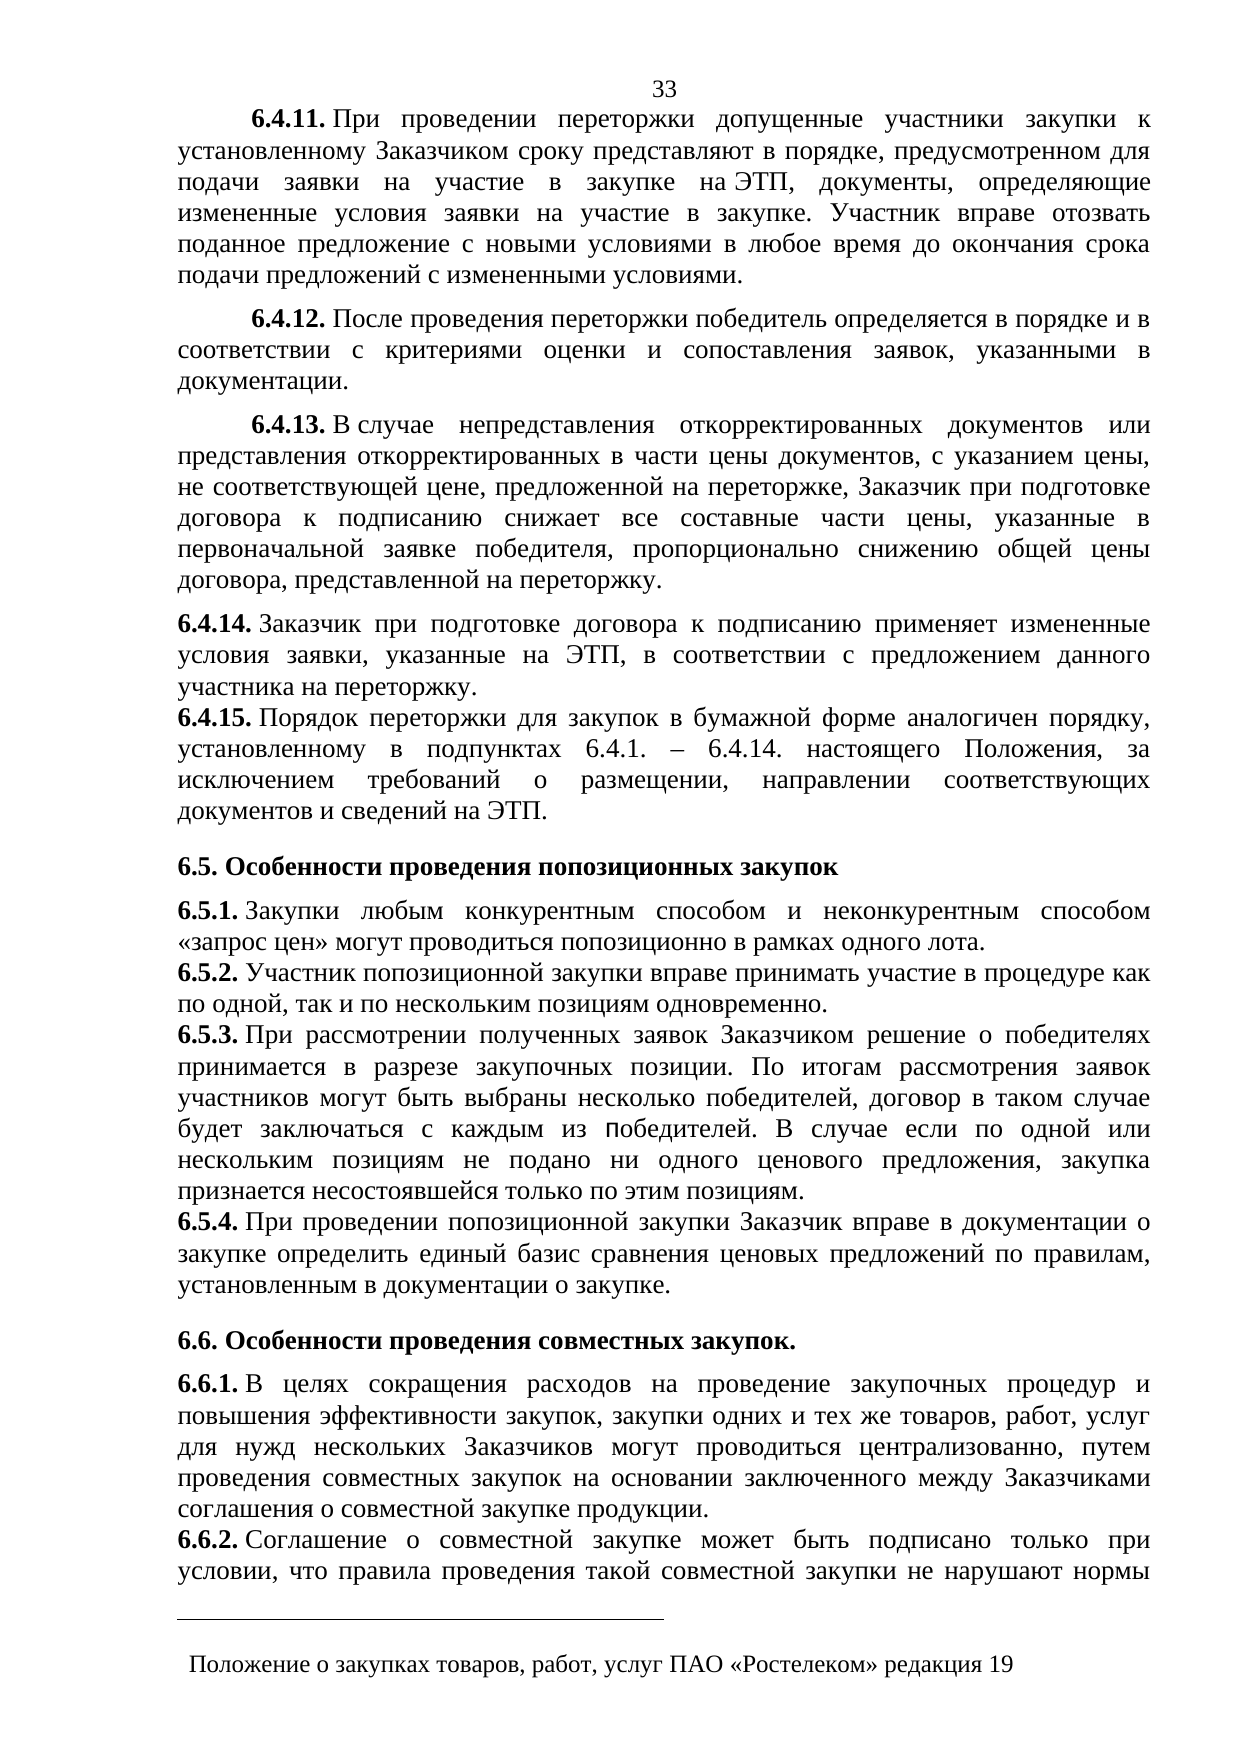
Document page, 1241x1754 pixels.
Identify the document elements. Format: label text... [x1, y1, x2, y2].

list При проведении попозиционной закупки Заказчик вправе в документации о закупке определить единый базис сравнения ценовых предложений по правилам, установленным в документации о закупке. [177, 1206, 1152, 1299]
list В случае непредставления откорректированных документов или представления откорректированных в части цены документов, с указанием цены, не соответствующей цене, предложенной на переторжке, Заказчик при подготовке договора к подписанию снижает все составные части цены, указанные в первоначальной заявке победителя, пропорционально снижению общей цены договора, представленной на переторжку. [177, 408, 1152, 595]
list Особенности проведения попозиционных закупок [177, 850, 1152, 881]
list В целях сокращения расходов на проведение закупочных процедур и повышения эффективности закупок, закупки одних и тех же товаров, работ, услуг для нужд нескольких Заказчиков могут проводиться централизованно, путем проведения совместных закупок на основании заключенного между Заказчиками соглашения о совместной закупке продукции. [177, 1368, 1152, 1523]
list Участник попозиционной закупки вправе принимать участие в процедуре как по одной, так и по нескольким позициям одновременно. [177, 956, 1152, 1018]
list Порядок переторжки для закупок в бумажной форме аналогичен порядку, установленному в подпунктах 6.4.1. – 6.4.14. настоящего Положения, за исключением требований о размещении, направлении соответствующих документов и сведений на ЭТП. [177, 701, 1152, 825]
list Заказчик при подготовке договора к подписанию применяет измененные условия заявки, указанные на ЭТП, в соответствии с предложением данного участника на переторжку. [177, 607, 1152, 701]
list Особенности проведения совместных закупок. [177, 1324, 1152, 1355]
list Закупки любым конкурентным способом и неконкурентным способом «запрос цен» могут проводиться попозиционно в рамках одного лота. [177, 894, 1152, 956]
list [177, 1523, 1152, 1586]
list При проведении переторжки допущенные участники закупки к установленному Заказчиком сроку представляют в порядке, предусмотренном для подачи заявки на участие в закупке на ЭТП, документы, определяющие измененные условия заявки на участие в закупке. Участник вправе отозвать поданное предложение с новыми условиями в любое время до окончания срока подачи предложений с измененными условиями. [177, 103, 1152, 289]
list При рассмотрении полученных заявок Заказчиком решение о победителях принимается в разрезе закупочных позиции. По итогам рассмотрения заявок участников могут быть выбраны несколько победителей, договор в таком случае будет заключаться с каждым из победителей. В случае если по одной или нескольким позициям не подано ни одного ценового предложения, закупка признается несостоявшейся только по этим позициям. [177, 1018, 1152, 1206]
list После проведения переторжки победитель определяется в порядке и в соответствии с критериями оценки и сопоставления заявок, указанными в документации. [177, 302, 1152, 395]
